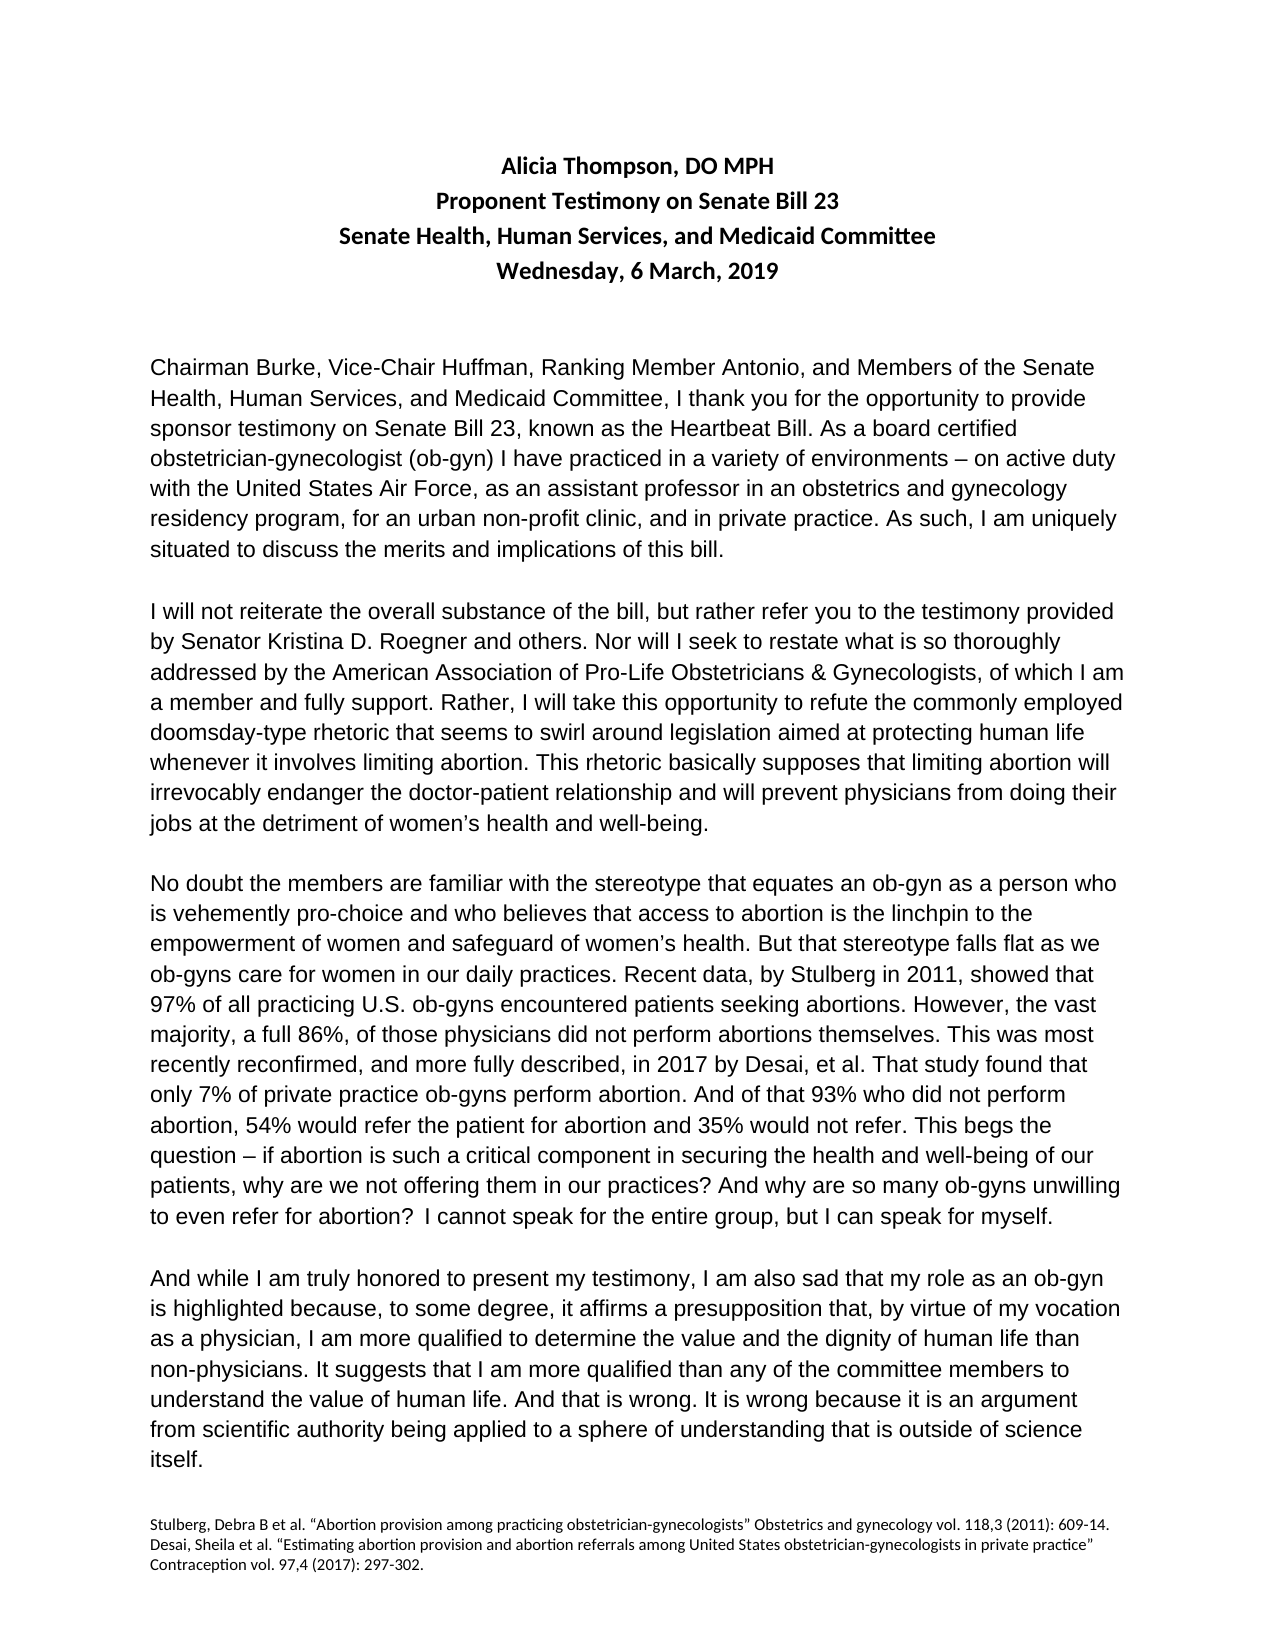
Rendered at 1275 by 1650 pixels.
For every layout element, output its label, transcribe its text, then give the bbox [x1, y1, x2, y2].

text Proponent Testimony on Senate Bill 23 [150, 185, 1125, 216]
text Wednesday, 6 March, 2019 [150, 255, 1125, 286]
text Alicia Thompson, DO MPH [150, 150, 1125, 181]
text I will not reiterate the overall substance of the bill, but rather refer you to the testimony provided by Senator Kristina D. Roegner and others. Nor will I seek to restate what is so thoroughly addressed by the American Association of Pro-Life Obstetricians & Gynecologists, of which I am a member and fully support. Rather, I will take this opportunity to refute the commonly employed doomsday-type rhetoric that seems to swirl around legislation aimed at protecting human life whenever it involves limiting abortion. This rhetoric basically supposes that limiting abortion will irrevocably endanger the doctor-patient relationship and will prevent physicians from doing their jobs at the detriment of women’s health and well-being. [150, 598, 1125, 836]
text Chairman Burke, Vice-Chair Huffman, Ranking Member Antonio, and Members of the Senate Health, Human Services, and Medicaid Committee, I thank you for the opportunity to provide sponsor testimony on Senate Bill 23, known as the Heartbeat Bill. As a board certified obstetrician-gynecologist (ob-gyn) I have practiced in a variety of environments – on active duty with the United States Air Force, as an assistant professor in an obstetrics and gynecology residency program, for an urban non-profit clinic, and in private practice. As such, I am uniquely situated to discuss the merits and implications of this bill. [150, 354, 1125, 562]
text No doubt the members are familiar with the stereotype that equates an ob-gyn as a person who is vehemently pro-choice and who believes that access to abortion is the linchpin to the empowerment of women and safeguard of women’s health. But that stereotype falls flat as we ob-gyns care for women in our daily practices. Recent data, by Stulberg in 2011, showed that 97% of all practicing U.S. ob-gyns encountered patients seeking abortions. However, the vast majority, a full 86%, of those physicians did not perform abortions themselves. This was most recently reconfirmed, and more fully described, in 2017 by Desai, et al. That study found that only 7% of private practice ob-gyns perform abortion. And of that 93% who did not perform abortion, 54% would refer the patient for abortion and 35% would not refer. This begs the question – if abortion is such a critical component in securing the health and well-being of our patients, why are we not offering them in our practices? And why are so many ob-gyns unwilling to even refer for abortion? I cannot speak for the entire group, but I can speak for myself. [150, 870, 1125, 1231]
text And while I am truly honored to present my testimony, I am also sad that my role as an ob-gyn is highlighted because, to some degree, it affirms a presupposition that, by virtue of my vocation as a physician, I am more qualified to determine the value and the dignity of human life than non-physicians. It suggests that I am more qualified than any of the committee members to understand the value of human life. And that is wrong. It is wrong because it is an argument from scientific authority being applied to a sphere of understanding that is outside of science itself. [150, 1265, 1125, 1472]
text Senate Health, Human Services, and Medicaid Committee [150, 220, 1125, 251]
